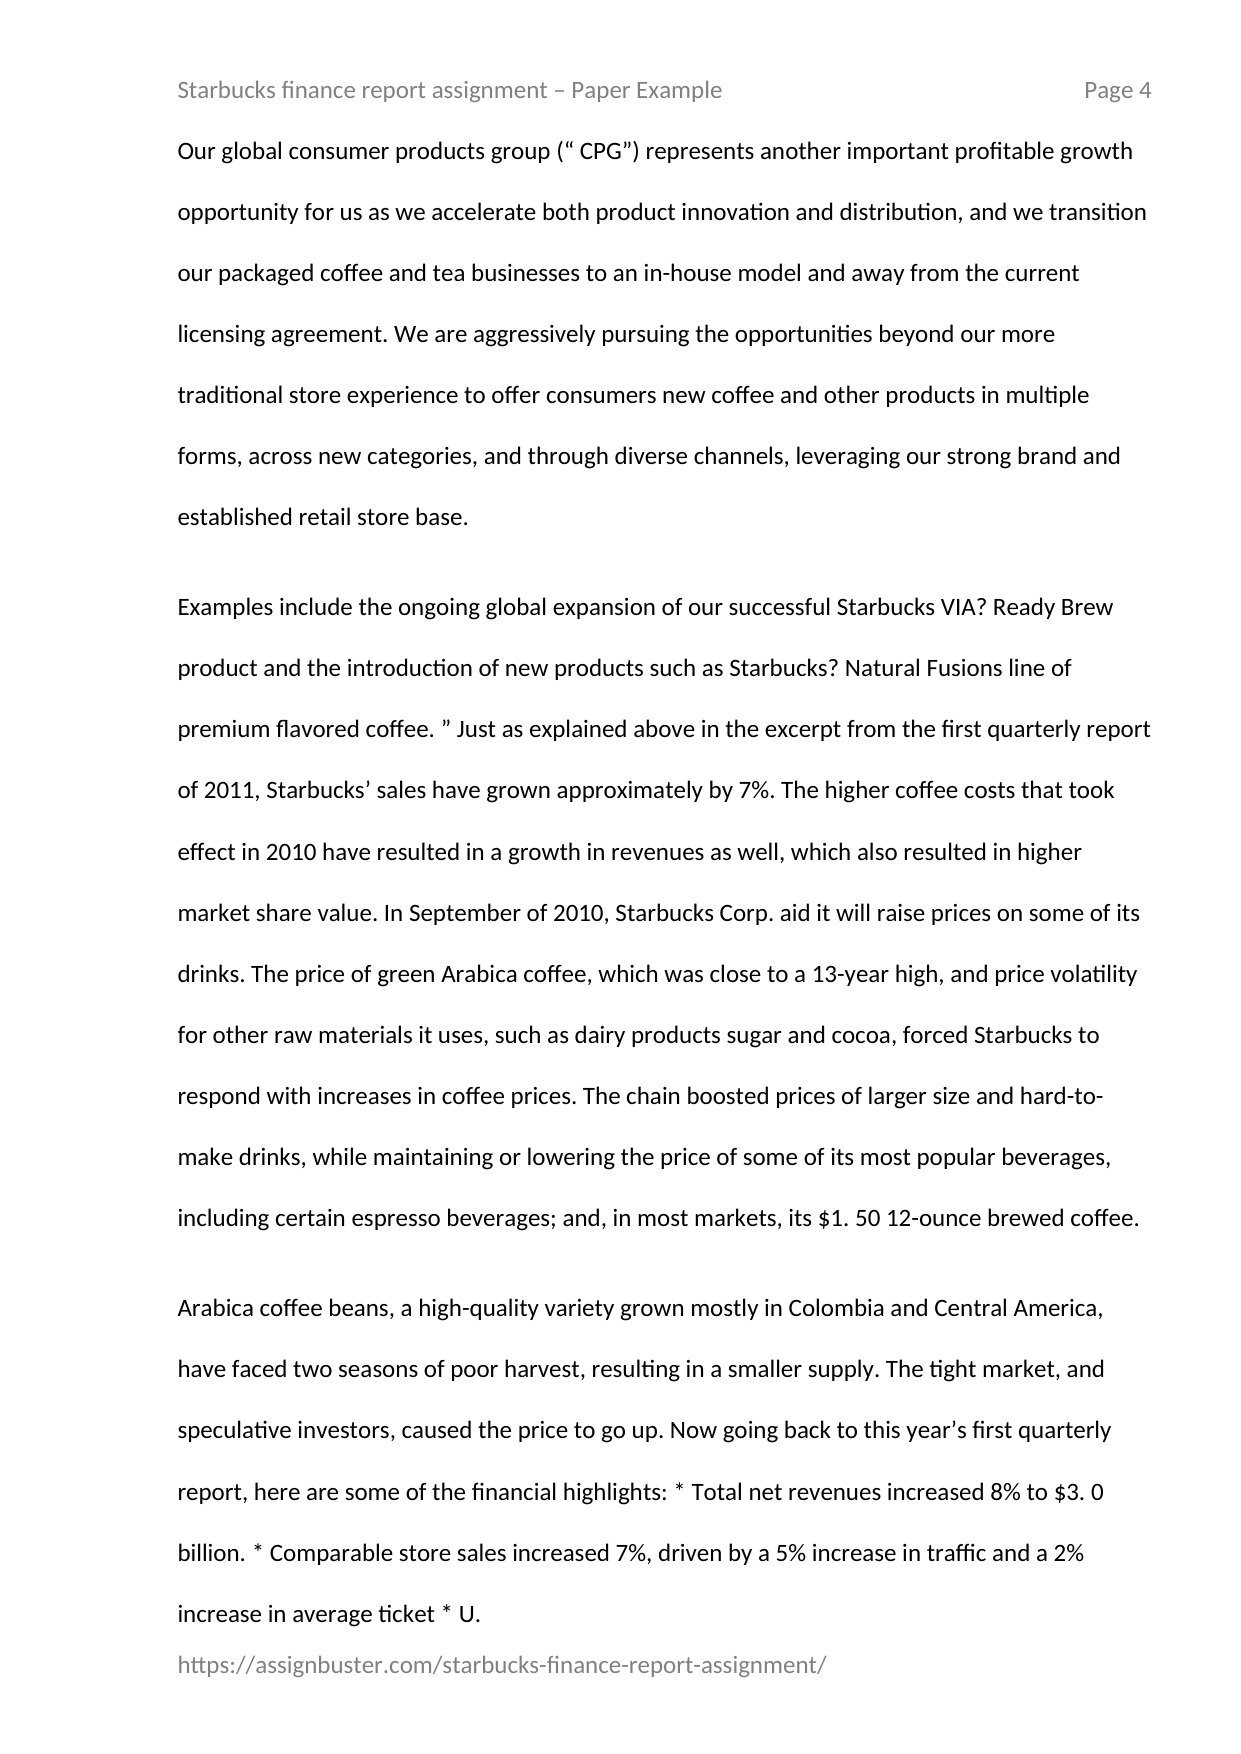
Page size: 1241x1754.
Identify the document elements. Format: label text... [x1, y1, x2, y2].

text Our global consumer products group (“ CPG”) represents another important profitable growth opportunity for us as we accelerate both product innovation and distribution, and we transition our packaged coffee and tea businesses to an in-house model and away from the current licensing agreement. We are aggressively pursuing the opportunities beyond our more traditional store experience to offer consumers new coffee and other products in multiple forms, across new categories, and through diverse channels, leveraging our strong brand and established retail store base. [177, 135, 1152, 532]
text Arabica coffee beans, a high-quality variety grown mostly in Colombia and Central America, have faced two seasons of poor harvest, resulting in a smaller supply. The tight market, and speculative investors, caused the price to go up. Now going back to this year’s first quarterly report, here are some of the financial highlights: * Total net revenues increased 8% to $3. 0 billion. * Comparable store sales increased 7%, driven by a 5% increase in traffic and a 2% increase in average ticket * U. [177, 1292, 1152, 1628]
text Examples include the ongoing global expansion of our successful Starbucks VIA? Ready Brew product and the introduction of new products such as Starbucks? Natural Fusions line of premium flavored coffee. ” Just as explained above in the excerpt from the first quarterly report of 2011, Starbucks’ sales have grown approximately by 7%. The higher coffee costs that took effect in 2010 have resulted in a growth in revenues as well, which also resulted in higher market share value. In September of 2010, Starbucks Corp. aid it will raise prices on some of its drinks. The price of green Arabica coffee, which was close to a 13-year high, and price volatility for other raw materials it uses, such as dairy products sugar and cocoa, forced Starbucks to respond with increases in coffee prices. The chain boosted prices of larger size and hard-to-make drinks, while maintaining or lowering the price of some of its most popular beverages, including certain espresso beverages; and, in most markets, its $1. 50 12-ounce brewed coffee. [177, 592, 1152, 1232]
